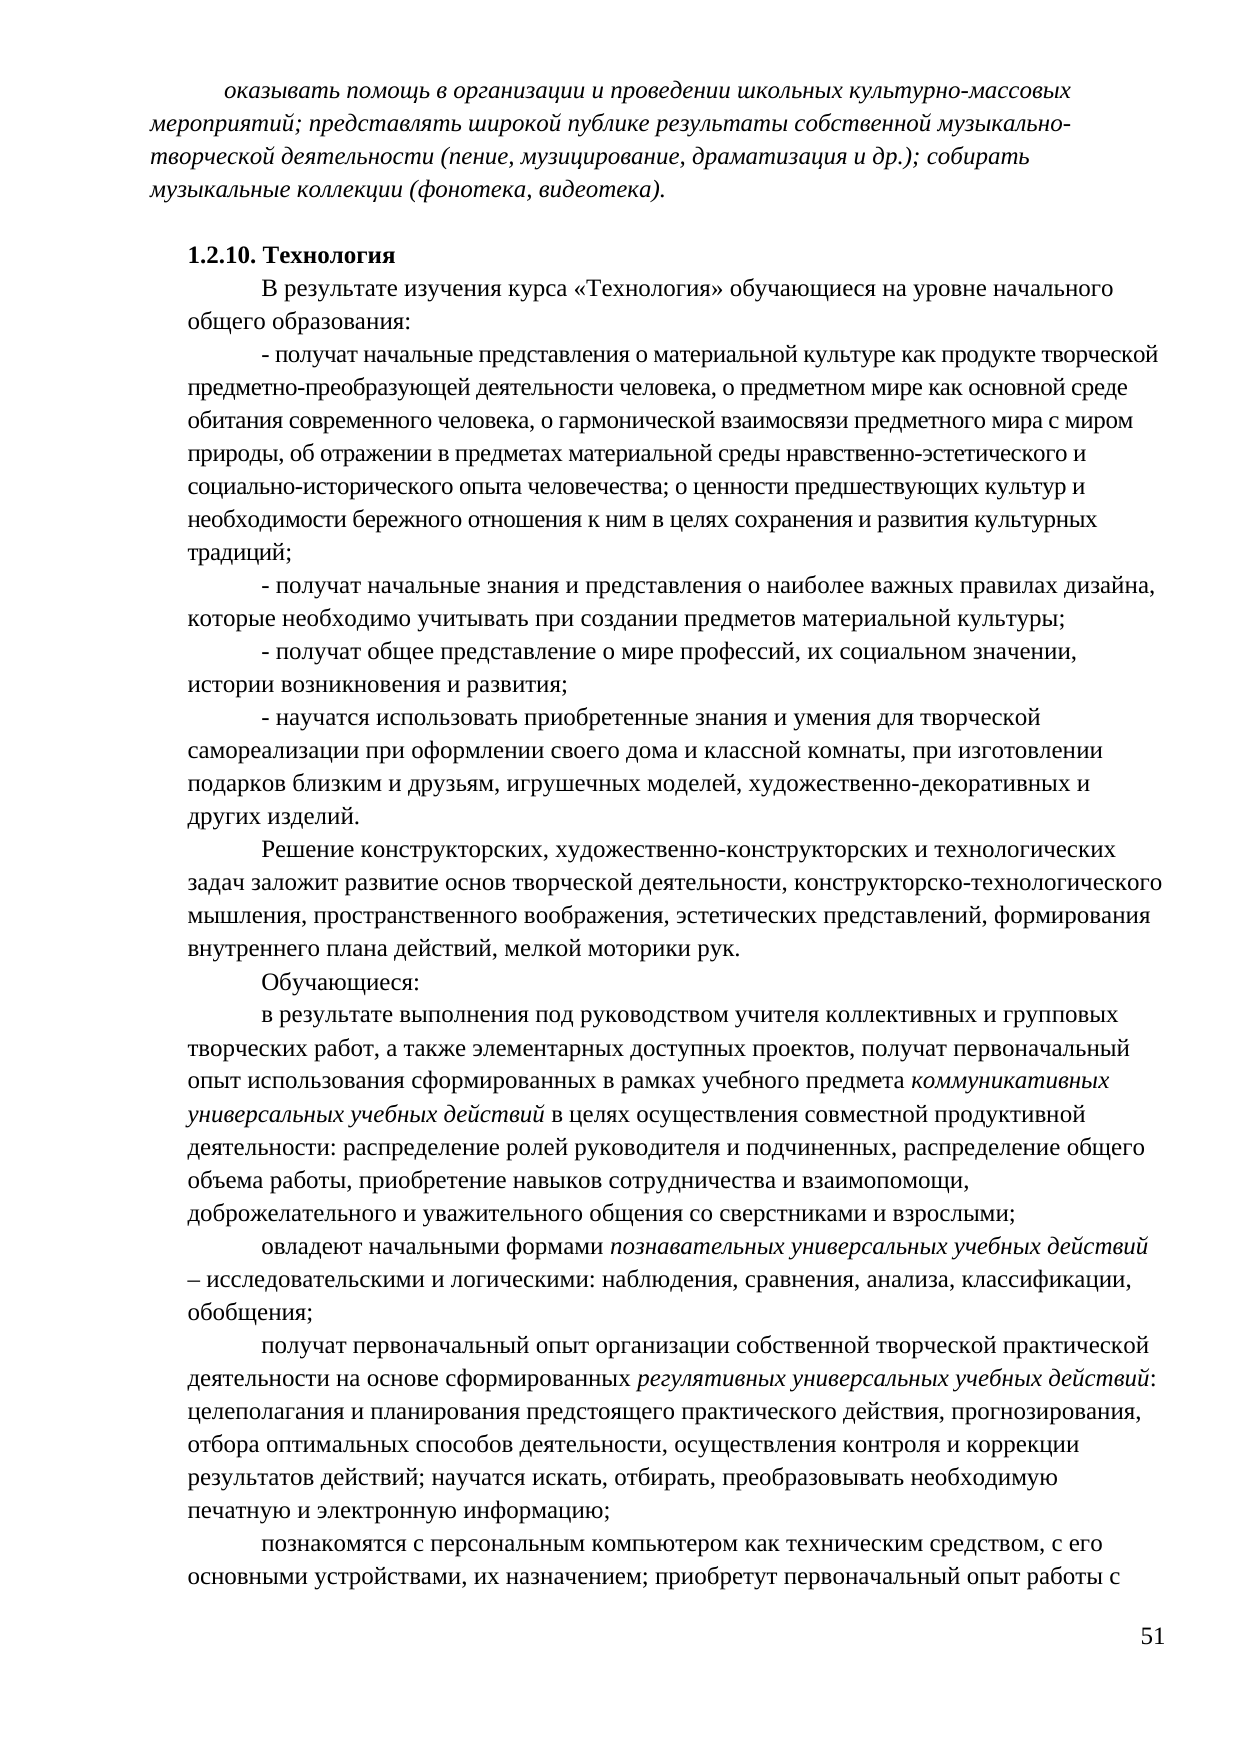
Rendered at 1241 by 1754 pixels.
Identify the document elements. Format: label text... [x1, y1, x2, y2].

text оказывать помощь в организации и проведении школьных культурно-массовых мероприятий; представлять широкой публике результаты собственной музыкально-творческой деятельности (пение, музицирование, драматизация и др.); собирать музыкальные коллекции (фонотека, видеотека). [150, 75, 1165, 203]
text Решение конструкторских, художественно-конструкторских и технологических задач заложит развитие основ творческой деятельности, конструкторско-технологического мышления, пространственного воображения, эстетических представлений, формирования внутреннего плана действий, мелкой моторики рук. [187, 834, 1165, 962]
text получат первоначальный опыт организации собственной творческой практической деятельности на основе сформированных регулятивных универсальных учебных действий: целеполагания и планирования предстоящего практического действия, прогнозирования, отбора оптимальных способов деятельности, осуществления контроля и коррекции результатов действий; научатся искать, отбирать, преобразовывать необходимую печатную и электронную информацию; [187, 1330, 1165, 1524]
subtitle Технология [187, 240, 1165, 269]
text - получат начальные представления о материальной культуре как продукте творческой предметно-преобразующей деятельности человека, о предметном мире как основной среде обитания современного человека, о гармонической взаимосвязи предметного мира с миром природы, об отражении в предметах материальной среды нравственно-эстетического и социально-исторического опыта человечества; о ценности предшествующих культур и необходимости бережного отношения к ним в целях сохранения и развития культурных традиций; [187, 339, 1165, 566]
text - получат общее представление о мире профессий, их социальном значении, истории возникновения и развития; [187, 636, 1165, 698]
text овладеют начальными формами познавательных универсальных учебных действий – исследовательскими и логическими: наблюдения, сравнения, анализа, классификации, обобщения; [187, 1231, 1165, 1326]
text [187, 1528, 1165, 1590]
text Обучающиеся: [187, 967, 1165, 995]
text в результате выполнения под руководством учителя коллективных и групповых творческих работ, а также элементарных доступных проектов, получат первоначальный опыт использования сформированных в рамках учебного предмета коммуникативных универсальных учебных действий в целях осуществления совместной продуктивной деятельности: распределение ролей руководителя и подчиненных, распределение общего объема работы, приобретение навыков сотрудничества и взаимопомощи, доброжелательного и уважительного общения со сверстниками и взрослыми; [187, 999, 1165, 1226]
text В результате изучения курса «Технология» обучающиеся на уровне начального общего образования: [187, 273, 1165, 335]
text - получат начальные знания и представления о наиболее важных правилах дизайна, которые необходимо учитывать при создании предметов материальной культуры; [187, 570, 1165, 632]
text - научатся использовать приобретенные знания и умения для творческой самореализации при оформлении своего дома и классной комнаты, при изготовлении подарков близким и друзьям, игрушечных моделей, художественно-декоративных и других изделий. [187, 702, 1165, 830]
